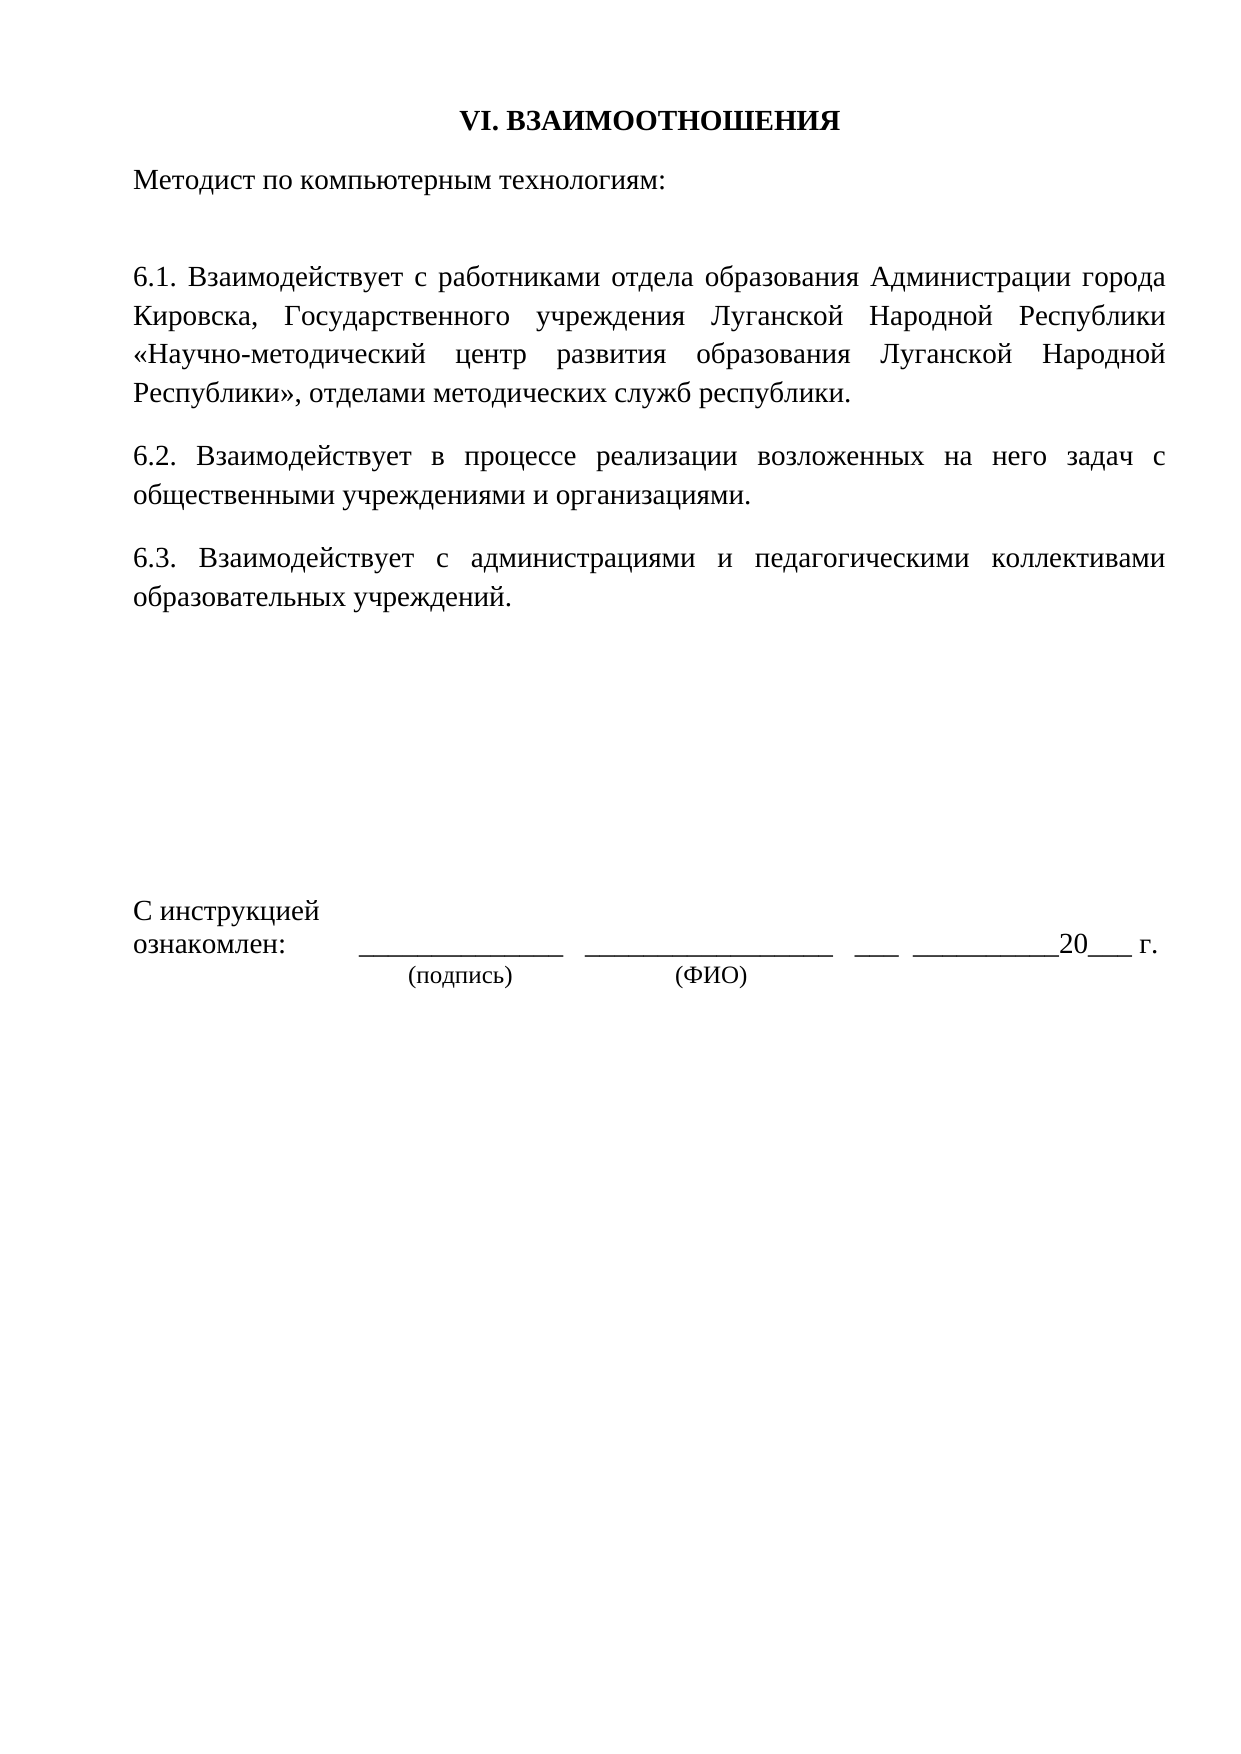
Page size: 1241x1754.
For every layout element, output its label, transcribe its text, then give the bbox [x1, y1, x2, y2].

text 6.2. Взаимодействует в процессе реализации возложенных на него задач с общественными учреждениями и организациями. [133, 438, 1167, 510]
table_header С инструкцией ознакомлен: ______________ _________________ ___ __________20___ г. (подпись) (ФИО) [133, 705, 1167, 989]
text 6.3. Взаимодействует с администрациями и педагогическими коллективами образовательных учреждений. [133, 540, 1167, 612]
text 6.1. Взаимодействует с работниками отдела образования Администрации города Кировска, Государственного учреждения Луганской Народной Республики «Научно-методический центр развития образования Луганской Народной Республики», отделами методических служб республики. [133, 259, 1167, 408]
text Методист по компьютерным технологиям: [133, 162, 1167, 196]
text VI. ВЗАИМООТНОШЕНИЯ [133, 103, 1167, 137]
